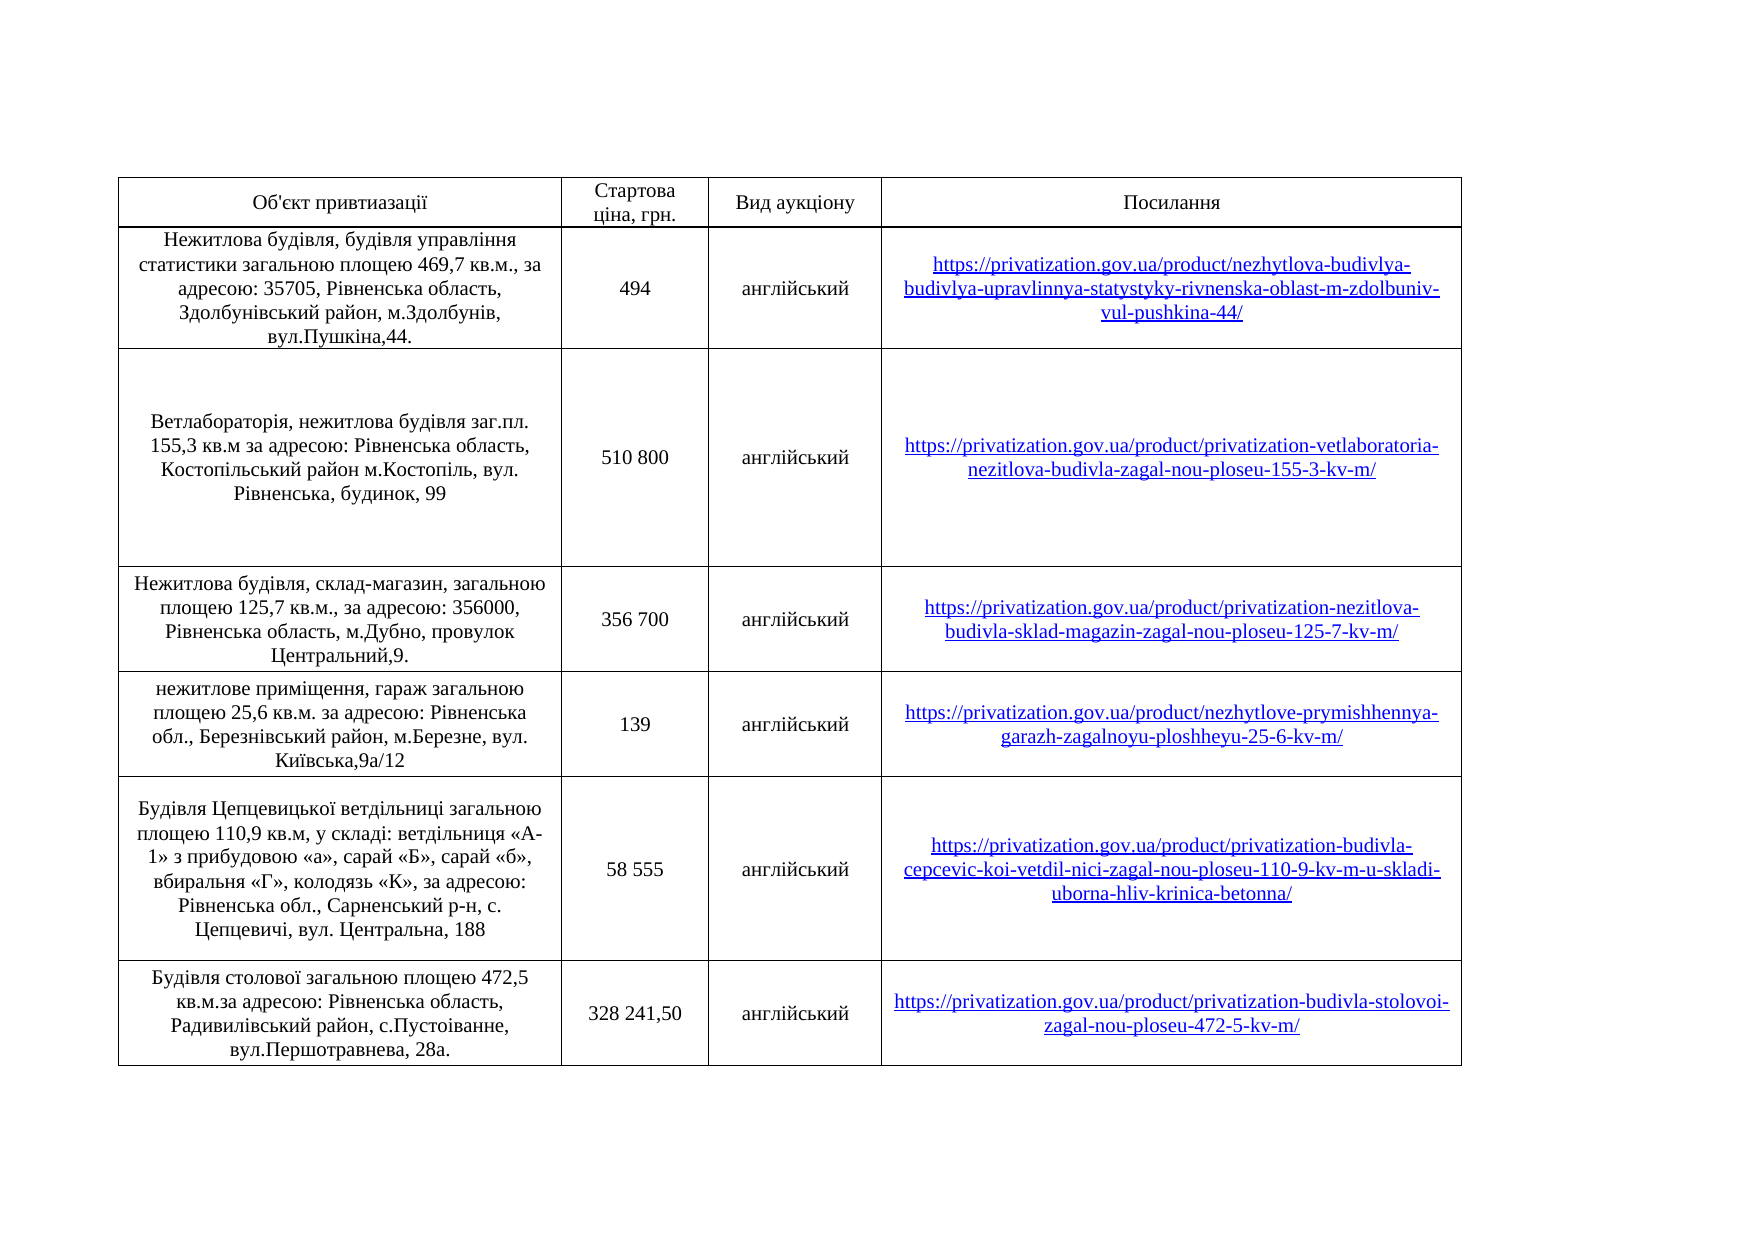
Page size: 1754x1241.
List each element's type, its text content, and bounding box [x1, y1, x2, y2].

table_cell 356 700 [562, 567, 708, 671]
table_cell https://privatization.gov.ua/product/nezhytlova-budivlya-budivlya-upravlinnya-statystyky-rivnenska-oblast-m-zdolbuniv-vul-pushkina-44/ [882, 228, 1461, 348]
table_cell 510 800 [562, 349, 708, 566]
table_cell 328 241,50 [562, 961, 708, 1065]
table_header Вид аукціону [709, 178, 881, 226]
table_cell https://privatization.gov.ua/product/privatization-nezitlova-budivla-sklad-magazin-zagal-nou-ploseu-125-7-kv-m/ [882, 567, 1461, 671]
table_header Стартова ціна, грн. [562, 178, 708, 226]
table_cell англійський [709, 228, 881, 348]
table_header Посилання [882, 178, 1461, 226]
table_cell англійський [709, 349, 881, 566]
table_cell Нежитлова будівля, склад-магазин, загальною площею 125,7 кв.м., за адресою: 356000, Рівненська область, м.Дубно, провулок Центральний,9. [119, 567, 561, 671]
table_cell 139 [562, 672, 708, 776]
table_cell Будівля Цепцевицької ветдільниці загальною площею 110,9 кв.м, у складі: ветдільниця «А-1» з прибудовою «а», сарай «Б», сарай «б», вбиральня «Г», колодязь «К», за адресою: Рівненська обл., Сарненський р-н, с. Цепцевичі, вул. Центральна, 188 [119, 777, 561, 960]
table_cell англійський [709, 567, 881, 671]
table_cell Ветлабораторія, нежитлова будівля заг.пл. 155,3 кв.м за адресою: Рівненська область, Костопільський район м.Костопіль, вул. Рівненська, будинок, 99 [119, 349, 561, 566]
table_cell https://privatization.gov.ua/product/privatization-vetlaboratoria-nezitlova-budivla-zagal-nou-ploseu-155-3-kv-m/ [882, 349, 1461, 566]
table_header Об'єкт привтиазації [119, 178, 561, 226]
table_cell https://privatization.gov.ua/product/nezhytlove-prymishhennya-garazh-zagalnoyu-ploshheyu-25-6-kv-m/ [882, 672, 1461, 776]
table_cell https://privatization.gov.ua/product/privatization-budivla-cepcevic-koi-vetdil-nici-zagal-nou-ploseu-110-9-kv-m-u-skladi-uborna-hliv-krinica-betonna/ [882, 777, 1461, 960]
table_cell 494 [562, 228, 708, 348]
table_cell https://privatization.gov.ua/product/privatization-budivla-stolovoi-zagal-nou-ploseu-472-5-kv-m/ [882, 961, 1461, 1065]
table_cell англійський [709, 961, 881, 1065]
table_cell 58 555 [562, 777, 708, 960]
table_cell нежитлове приміщення, гараж загальною площею 25,6 кв.м. за адресою: Рівненська обл., Березнівський район, м.Березне, вул. Київська,9а/12 [119, 672, 561, 776]
table_cell англійський [709, 672, 881, 776]
table_cell Нежитлова будівля, будівля управління статистики загальною площею 469,7 кв.м., за адресою: 35705, Рівненська область, Здолбунівський район, м.Здолбунів, вул.Пушкіна,44. [119, 228, 561, 348]
table_cell англійський [709, 777, 881, 960]
table_cell Будівля столової загальною площею 472,5 кв.м.за адресою: Рівненська область, Радивилівський район, с.Пустоіванне, вул.Першотравнева, 28а. [119, 961, 561, 1065]
